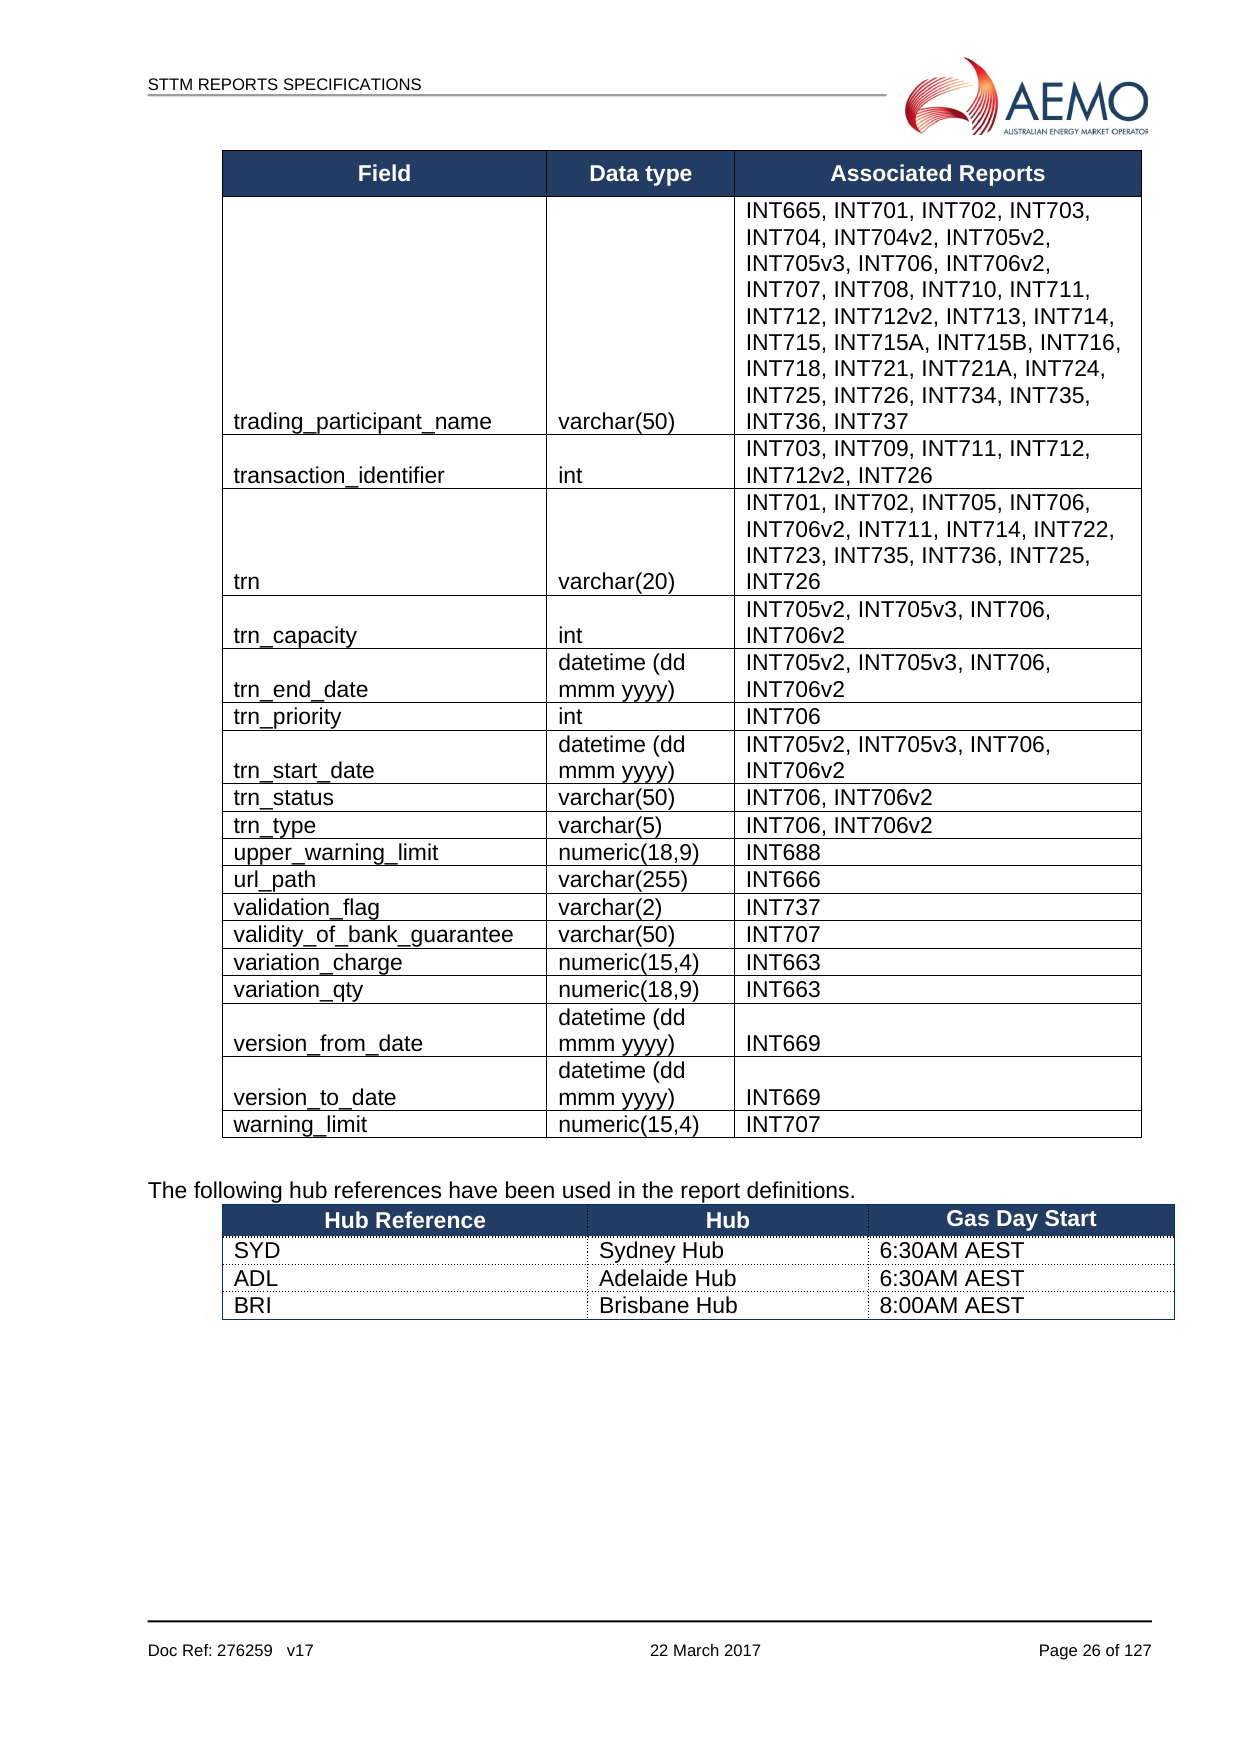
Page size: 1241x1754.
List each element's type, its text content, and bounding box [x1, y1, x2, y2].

table_cell 8:00AM AEST [868, 1291, 1174, 1318]
table_cell INT707 [735, 1111, 1141, 1137]
table_cell varchar(50) [547, 784, 734, 811]
table_cell varchar(255) [547, 866, 734, 893]
table_cell ADL [223, 1264, 588, 1291]
table_cell varchar(50) [547, 197, 734, 434]
table_header Field [223, 151, 546, 196]
table_cell trn_capacity [223, 596, 546, 648]
table_cell trn_start_date [223, 731, 546, 783]
table_cell INT705v2, INT705v3, INT706, INT706v2 [735, 731, 1141, 783]
table_cell trn_type [223, 812, 546, 838]
table_cell variation_charge [223, 949, 546, 975]
table_cell varchar(5) [547, 812, 734, 838]
table_cell trn_priority [223, 703, 546, 729]
table_cell Brisbane Hub [588, 1291, 868, 1318]
table_cell upper_warning_limit [223, 839, 546, 865]
table_cell Adelaide Hub [588, 1264, 868, 1291]
table_cell numeric(15,4) [547, 949, 734, 975]
table_cell datetime (dd mmm yyyy) [547, 731, 734, 783]
table_cell varchar(2) [547, 894, 734, 920]
table_cell INT669 [735, 1004, 1141, 1056]
table_cell INT701, INT702, INT705, INT706, INT706v2, INT711, INT714, INT722, INT723, INT735, INT736, INT725, INT726 [735, 489, 1141, 594]
table_cell Sydney Hub [588, 1236, 868, 1264]
table_cell warning_limit [223, 1111, 546, 1137]
table_cell INT703, INT709, INT711, INT712, INT712v2, INT726 [735, 435, 1141, 488]
table_cell INT688 [735, 839, 1141, 865]
table_cell trn_end_date [223, 649, 546, 702]
table_header Hub [588, 1205, 868, 1236]
text The following hub references have been used in the report definitions. [148, 1177, 1152, 1203]
table_cell INT706, INT706v2 [735, 784, 1141, 811]
table_header Associated Reports [735, 151, 1141, 196]
table_cell int [547, 596, 734, 648]
table_cell int [547, 435, 734, 488]
table_cell INT737 [735, 894, 1141, 920]
table_cell variation_qty [223, 976, 546, 1002]
table_cell numeric(18,9) [547, 976, 734, 1002]
table_cell version_from_date [223, 1004, 546, 1056]
table_header Gas Day Start [868, 1205, 1174, 1236]
table_cell SYD [223, 1236, 588, 1264]
table_cell int [547, 703, 734, 729]
table_cell trn [223, 489, 546, 594]
table_cell trading_participant_name [223, 197, 546, 434]
table_cell INT705v2, INT705v3, INT706, INT706v2 [735, 596, 1141, 648]
table_cell numeric(15,4) [547, 1111, 734, 1137]
table_cell varchar(20) [547, 489, 734, 594]
table_cell INT706, INT706v2 [735, 812, 1141, 838]
table_cell INT706 [735, 703, 1141, 729]
table_cell INT669 [735, 1057, 1141, 1110]
table_cell 6:30AM AEST [868, 1236, 1174, 1264]
table_cell INT707 [735, 921, 1141, 948]
table_cell transaction_identifier [223, 435, 546, 488]
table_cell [735, 197, 1141, 434]
table_cell numeric(18,9) [547, 839, 734, 865]
table_cell url_path [223, 866, 546, 893]
table_cell INT666 [735, 866, 1141, 893]
table_cell varchar(50) [547, 921, 734, 948]
table_header Hub Reference [223, 1205, 588, 1236]
table_cell datetime (dd mmm yyyy) [547, 649, 734, 702]
table_header Data type [547, 151, 734, 196]
table_cell datetime (dd mmm yyyy) [547, 1057, 734, 1110]
table_cell datetime (dd mmm yyyy) [547, 1004, 734, 1056]
table_cell INT705v2, INT705v3, INT706, INT706v2 [735, 649, 1141, 702]
picture [904, 56, 1148, 134]
table_cell INT663 [735, 949, 1141, 975]
table_cell INT663 [735, 976, 1141, 1002]
table_cell BRI [223, 1291, 588, 1318]
table_cell 6:30AM AEST [868, 1264, 1174, 1291]
table_cell trn_status [223, 784, 546, 811]
table_cell validity_of_bank_guarantee [223, 921, 546, 948]
table_cell validation_flag [223, 894, 546, 920]
table_cell version_to_date [223, 1057, 546, 1110]
